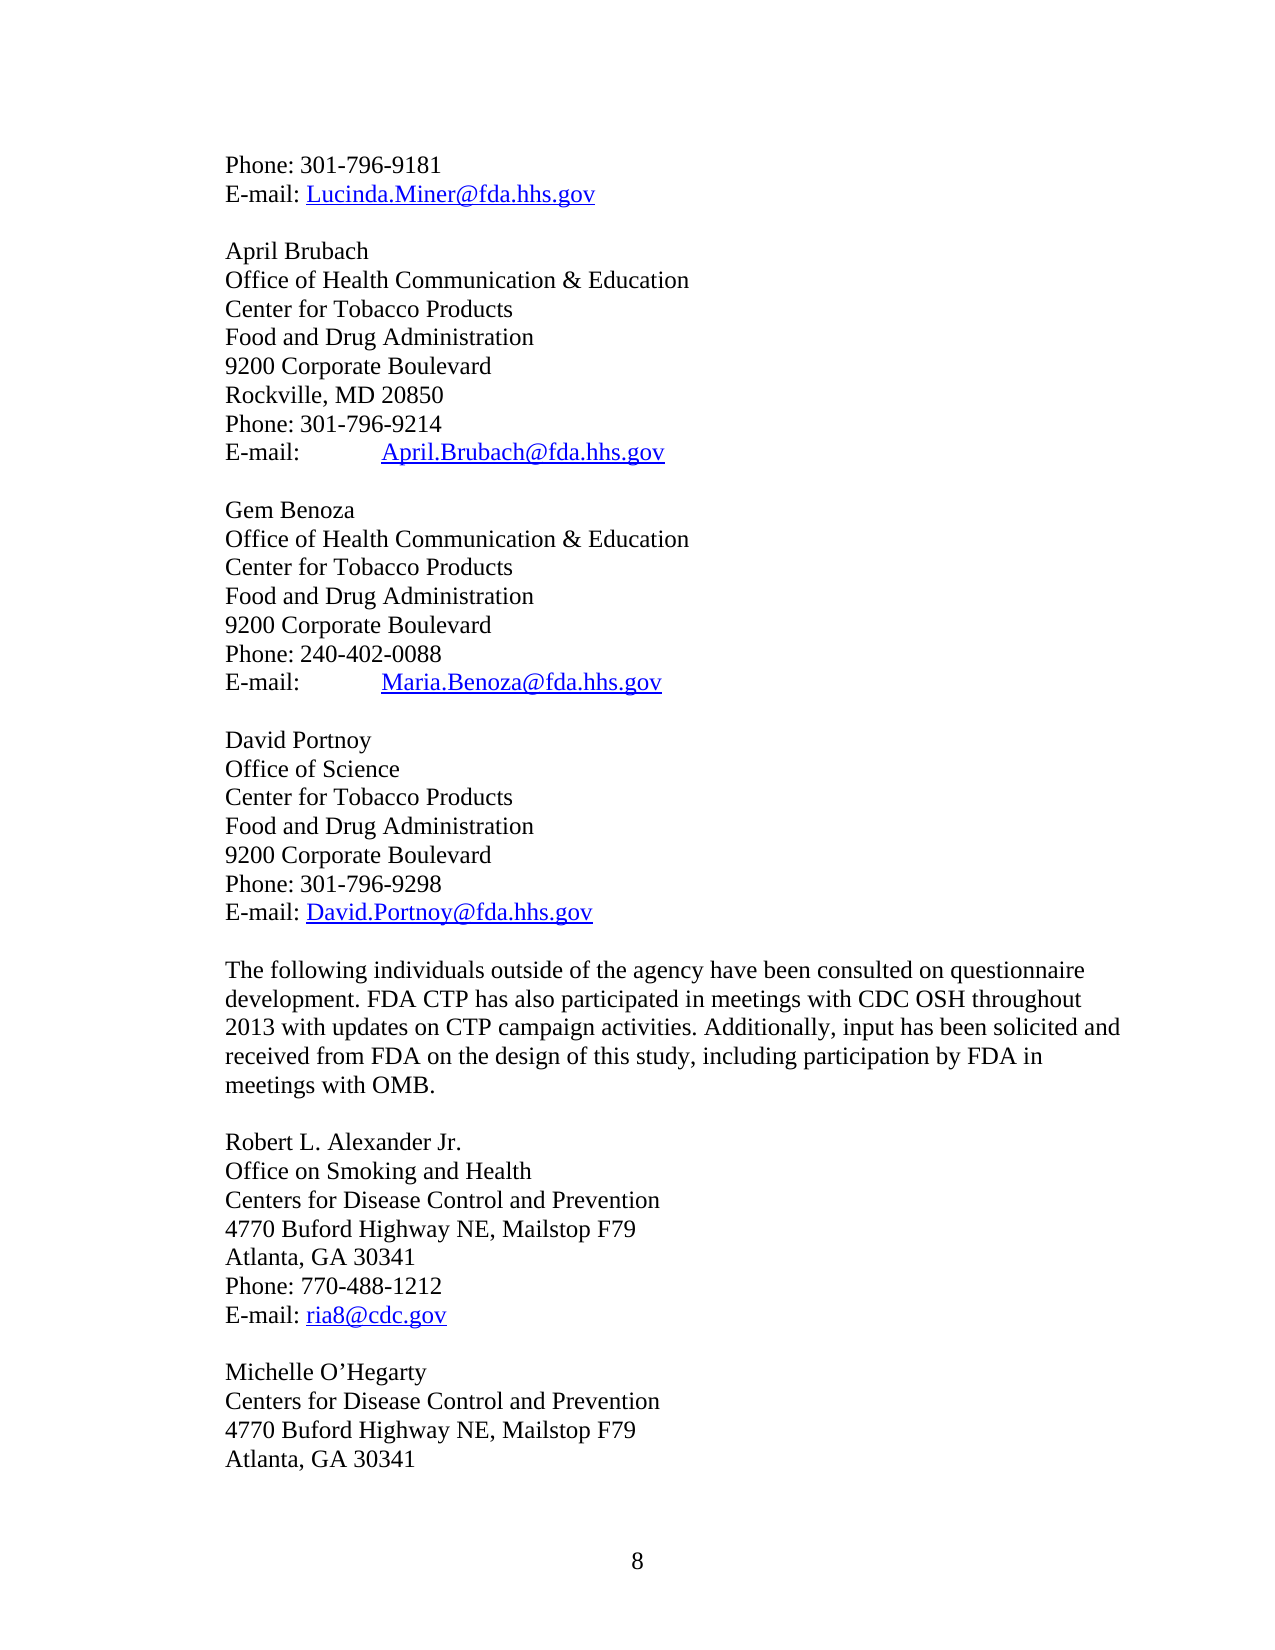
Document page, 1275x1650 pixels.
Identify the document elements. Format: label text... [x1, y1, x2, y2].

text Atlanta, GA 30341 [225, 1444, 1125, 1472]
text David Portnoy [225, 725, 1125, 754]
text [225, 265, 1125, 294]
text 9200 Corporate Boulevard [225, 610, 1125, 639]
text 9200 Corporate Boulevard [225, 351, 1125, 380]
text Robert L. Alexander Jr. [225, 1127, 1125, 1156]
text Gem Benoza [225, 495, 1125, 524]
text April Brubach [225, 236, 1125, 265]
text 4770 Buford Highway NE, Mailstop F79 [225, 1415, 1125, 1444]
text 9200 Corporate Boulevard [225, 840, 1125, 869]
text E-mail: David.Portnoy@fda.hhs.gov [225, 897, 1125, 926]
text Office on Smoking and Health [225, 1156, 1125, 1185]
text Centers for Disease Control and Prevention [225, 1386, 1125, 1415]
text Centers for Disease Control and Prevention [225, 1185, 1125, 1214]
text E-mail: ria8@cdc.gov [225, 1300, 1125, 1329]
text Phone: 770-488-1212 [225, 1271, 1125, 1300]
text Phone: 240-402-0088 [225, 639, 1125, 667]
text Rockville, MD 20850 [225, 380, 1125, 409]
text Food and Drug Administration [225, 581, 1125, 610]
text Phone: 301-796-9298 [225, 869, 1125, 897]
text E-mail: April.Brubach@fda.hhs.gov [225, 437, 1125, 466]
text Office of Science [225, 754, 1125, 782]
text Center for Tobacco Products [225, 294, 1125, 322]
text Michelle O’Hegarty [225, 1357, 1125, 1386]
text Food and Drug Administration [225, 811, 1125, 840]
text Center for Tobacco Products [225, 782, 1125, 811]
text Center for Tobacco Products [225, 552, 1125, 581]
text E-mail: Lucinda.Miner@fda.hhs.gov [225, 179, 1125, 207]
text The following individuals outside of the agency have been consulted on questionnaire development. FDA CTP has also participated in meetings with CDC OSH throughout 2013 with updates on CTP campaign activities. Additionally, input has been solicited and received from FDA on the design of this study, including participation by FDA in meetings with OMB. [225, 955, 1125, 1099]
text E-mail: Maria.Benoza@fda.hhs.gov [225, 667, 1125, 696]
text Office of Health Communication & Education [225, 524, 1125, 552]
text 4770 Buford Highway NE, Mailstop F79 [225, 1214, 1125, 1242]
text Phone: 301-796-9214 [225, 409, 1125, 437]
text Atlanta, GA 30341 [225, 1242, 1125, 1271]
text Food and Drug Administration [225, 322, 1125, 351]
text Phone: 301-796-9181 [225, 150, 1125, 179]
